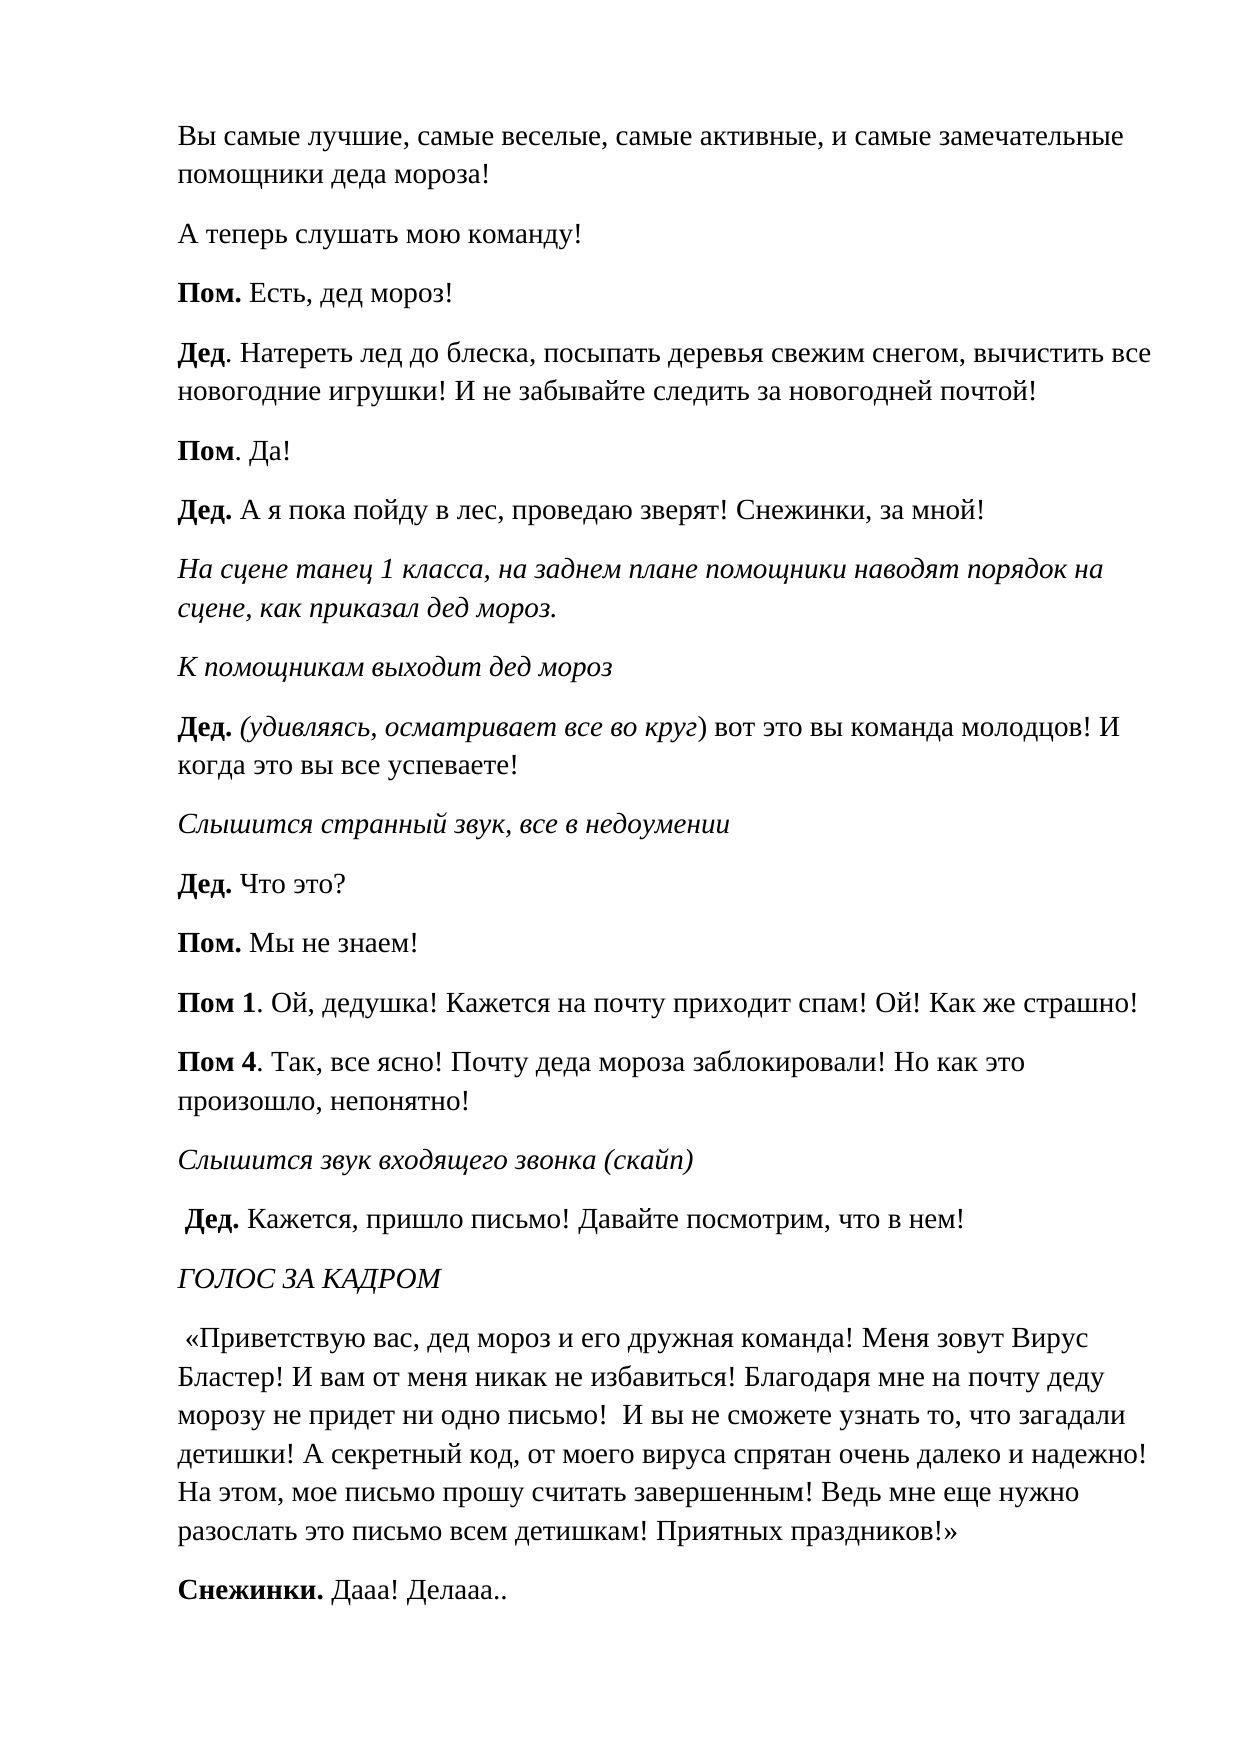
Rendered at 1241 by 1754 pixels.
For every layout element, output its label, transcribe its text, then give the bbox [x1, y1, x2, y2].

text Пом. Есть, дед мороз! [177, 275, 1152, 309]
text Дед. (удивляясь, осматривает все во круг) вот это вы команда молодцов! И когда это вы все успеваете! [177, 709, 1152, 781]
text Слышится звук входящего звонка (скайп) [177, 1142, 1152, 1176]
text Дед. Натереть лед до блеска, посыпать деревья свежим снегом, вычистить все новогодние игрушки! И не забывайте следить за новогодней почтой! [177, 335, 1152, 407]
text Пом. Да! [177, 433, 1152, 466]
text Дед. Что это? [177, 866, 1152, 899]
text Пом 1. Ой, дедушка! Кажется на почту приходит спам! Ой! Как же страшно! [177, 985, 1152, 1018]
text ГОЛОС ЗА КАДРОМ [177, 1261, 1152, 1294]
text К помощникам выходит дед мороз [177, 649, 1152, 683]
text Слышится странный звук, все в недоумении [177, 807, 1152, 840]
text Дед. Кажется, пришло письмо! Давайте посмотрим, что в нем! [177, 1201, 1152, 1235]
text Дед. А я пока пойду в лес, проведаю зверят! Снежинки, за мной! [177, 492, 1152, 526]
text Пом 4. Так, все ясно! Почту деда мороза заблокировали! Но как это произошло, непонятно! [177, 1044, 1152, 1116]
text А теперь слушать мою команду! [177, 216, 1152, 249]
text «Приветствую вас, дед мороз и его дружная команда! Меня зовут Вирус Бластер! И вам от меня никак не избавиться! Благодаря мне на почту деду морозу не придет ни одно письмо! И вы не сможете узнать то, что загадали детишки! А секретный код, от моего вируса спрятан очень далеко и надежно! На этом, мое письмо прошу считать завершенным! Ведь мне еще нужно разослать это письмо всем детишкам! Приятных праздников!» [177, 1320, 1152, 1546]
text Пом. Мы не знаем! [177, 925, 1152, 959]
text Снежинки. Дааа! Делааа.. [177, 1572, 1152, 1606]
text На сцене танец 1 класса, на заднем плане помощники наводят порядок на сцене, как приказал дед мороз. [177, 551, 1152, 623]
text Вы самые лучшие, самые веселые, самые активные, и самые замечательные помощники деда мороза! [177, 118, 1152, 190]
